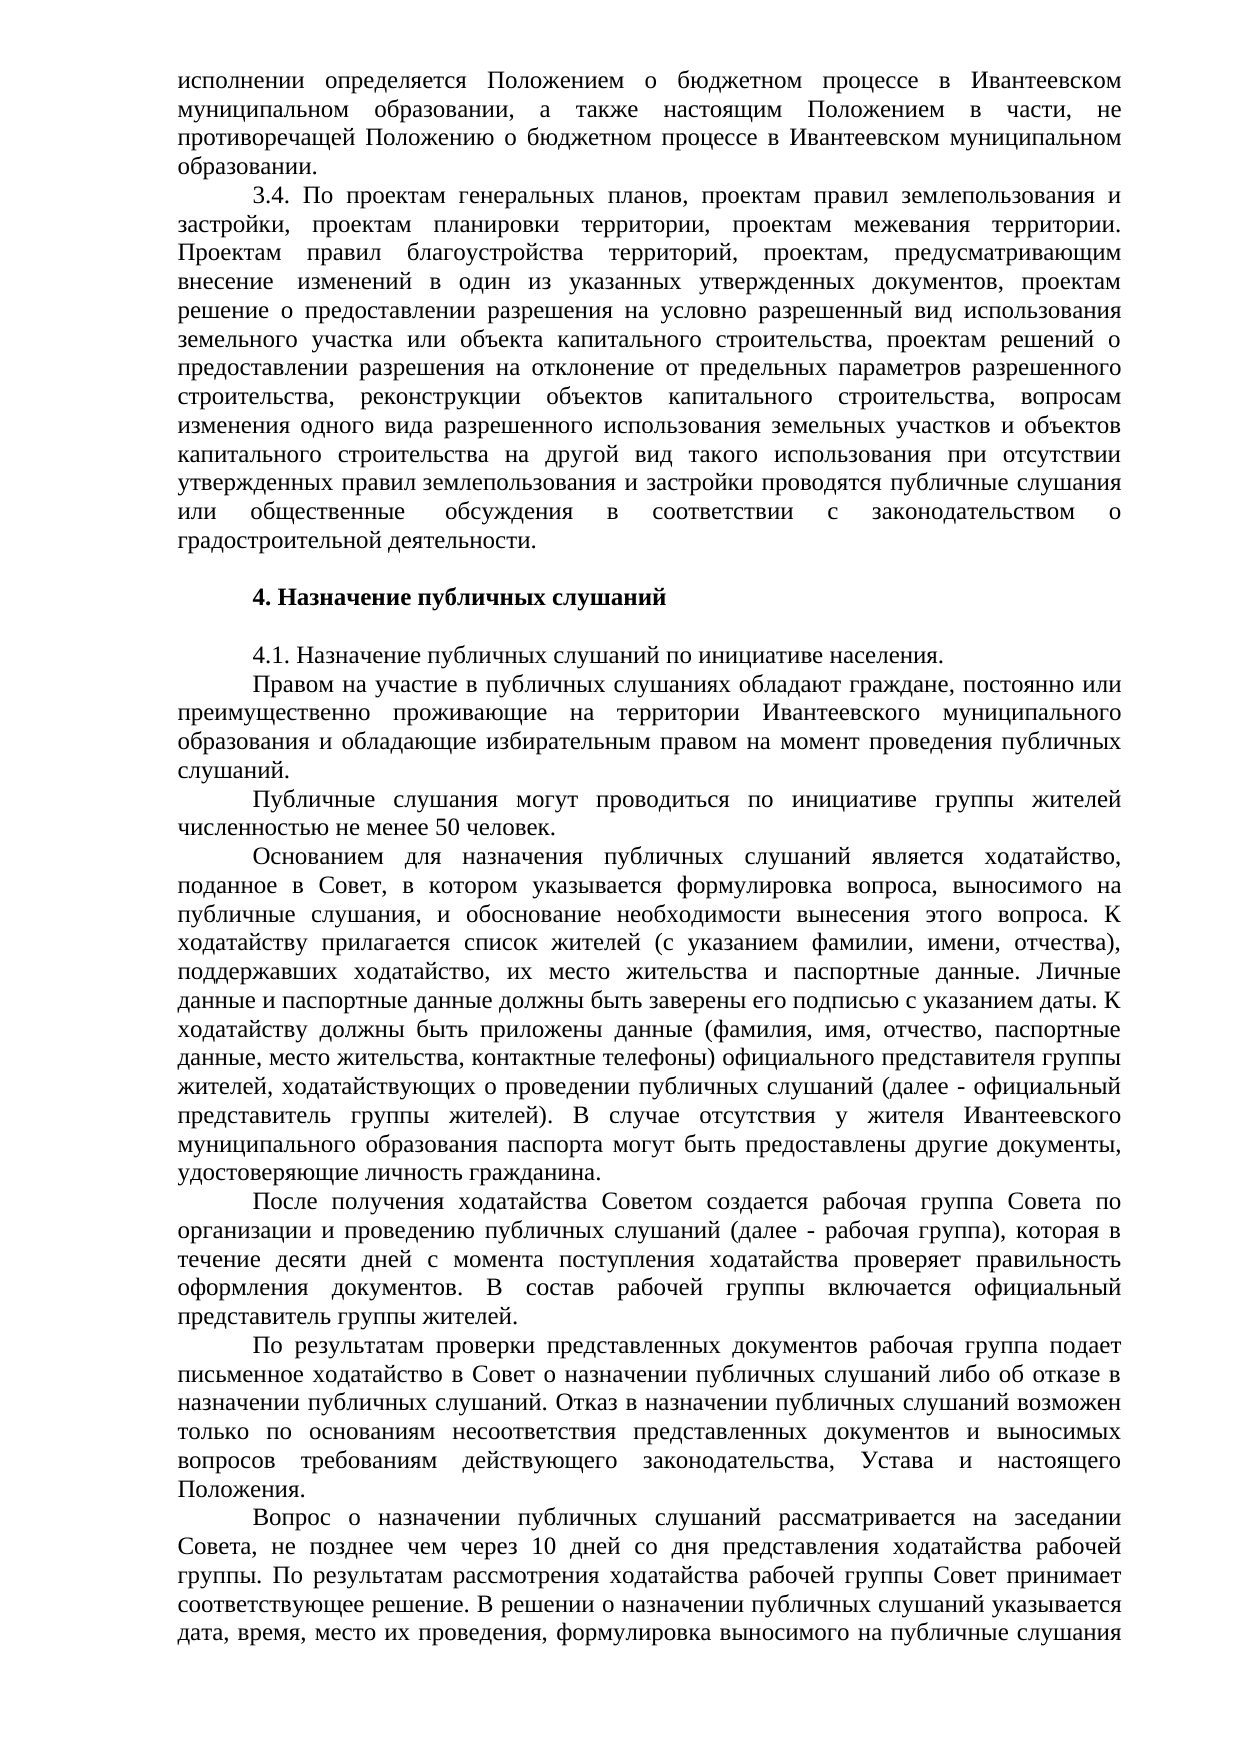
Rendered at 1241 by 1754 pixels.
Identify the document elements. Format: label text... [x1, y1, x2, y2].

text 3.4. По проектам генеральных планов, проектам правил землепользования и застройки, проектам планировки территории, проектам межевания территории. Проектам правил благоустройства территорий, проектам, предусматривающим внесение изменений в один из указанных утвержденных документов, проектам решение о предоставлении разрешения на условно разрешенный вид использования земельного участка или объекта капитального строительства, проектам решений о предоставлении разрешения на отклонение от предельных параметров разрешенного строительства, реконструкции объектов капитального строительства, вопросам изменения одного вида разрешенного использования земельных участков и объектов капитального строительства на другой вид такого использования при отсутствии утвержденных правил землепользования и застройки проводятся публичные слушания или общественные обсуждения в соответствии с законодательством о градостроительной деятельности. [177, 180, 1122, 554]
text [177, 1502, 1122, 1646]
text По результатам проверки представленных документов рабочая группа подает письменное ходатайство в Совет о назначении публичных слушаний либо об отказе в назначении публичных слушаний. Отказ в назначении публичных слушаний возможен только по основаниям несоответствия представленных документов и выносимых вопросов требованиям действующего законодательства, Устава и настоящего Положения. [177, 1330, 1122, 1502]
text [177, 65, 1122, 180]
text 4.1. Назначение публичных слушаний по инициативе населения. [177, 640, 1122, 669]
text 4. Назначение публичных слушаний [177, 582, 1122, 611]
text Публичные слушания могут проводиться по инициативе группы жителей численностью не менее 50 человек. [177, 784, 1122, 841]
text Основанием для назначения публичных слушаний является ходатайство, поданное в Совет, в котором указывается формулировка вопроса, выносимого на публичные слушания, и обоснование необходимости вынесения этого вопроса. К ходатайству прилагается список жителей (с указанием фамилии, имени, отчества), поддержавших ходатайство, их место жительства и паспортные данные. Личные данные и паспортные данные должны быть заверены его подписью с указанием даты. К ходатайству должны быть приложены данные (фамилия, имя, отчество, паспортные данные, место жительства, контактные телефоны) официального представителя группы жителей, ходатайствующих о проведении публичных слушаний (далее - официальный представитель группы жителей). В случае отсутствия у жителя Ивантеевского муниципального образования паспорта могут быть предоставлены другие документы, удостоверяющие личность гражданина. [177, 841, 1122, 1186]
text Правом на участие в публичных слушаниях обладают граждане, постоянно или преимущественно проживающие на территории Ивантеевского муниципального образования и обладающие избирательным правом на момент проведения публичных слушаний. [177, 669, 1122, 784]
text После получения ходатайства Советом создается рабочая группа Совета по организации и проведению публичных слушаний (далее - рабочая группа), которая в течение десяти дней с момента поступления ходатайства проверяет правильность оформления документов. В состав рабочей группы включается официальный представитель группы жителей. [177, 1186, 1122, 1330]
